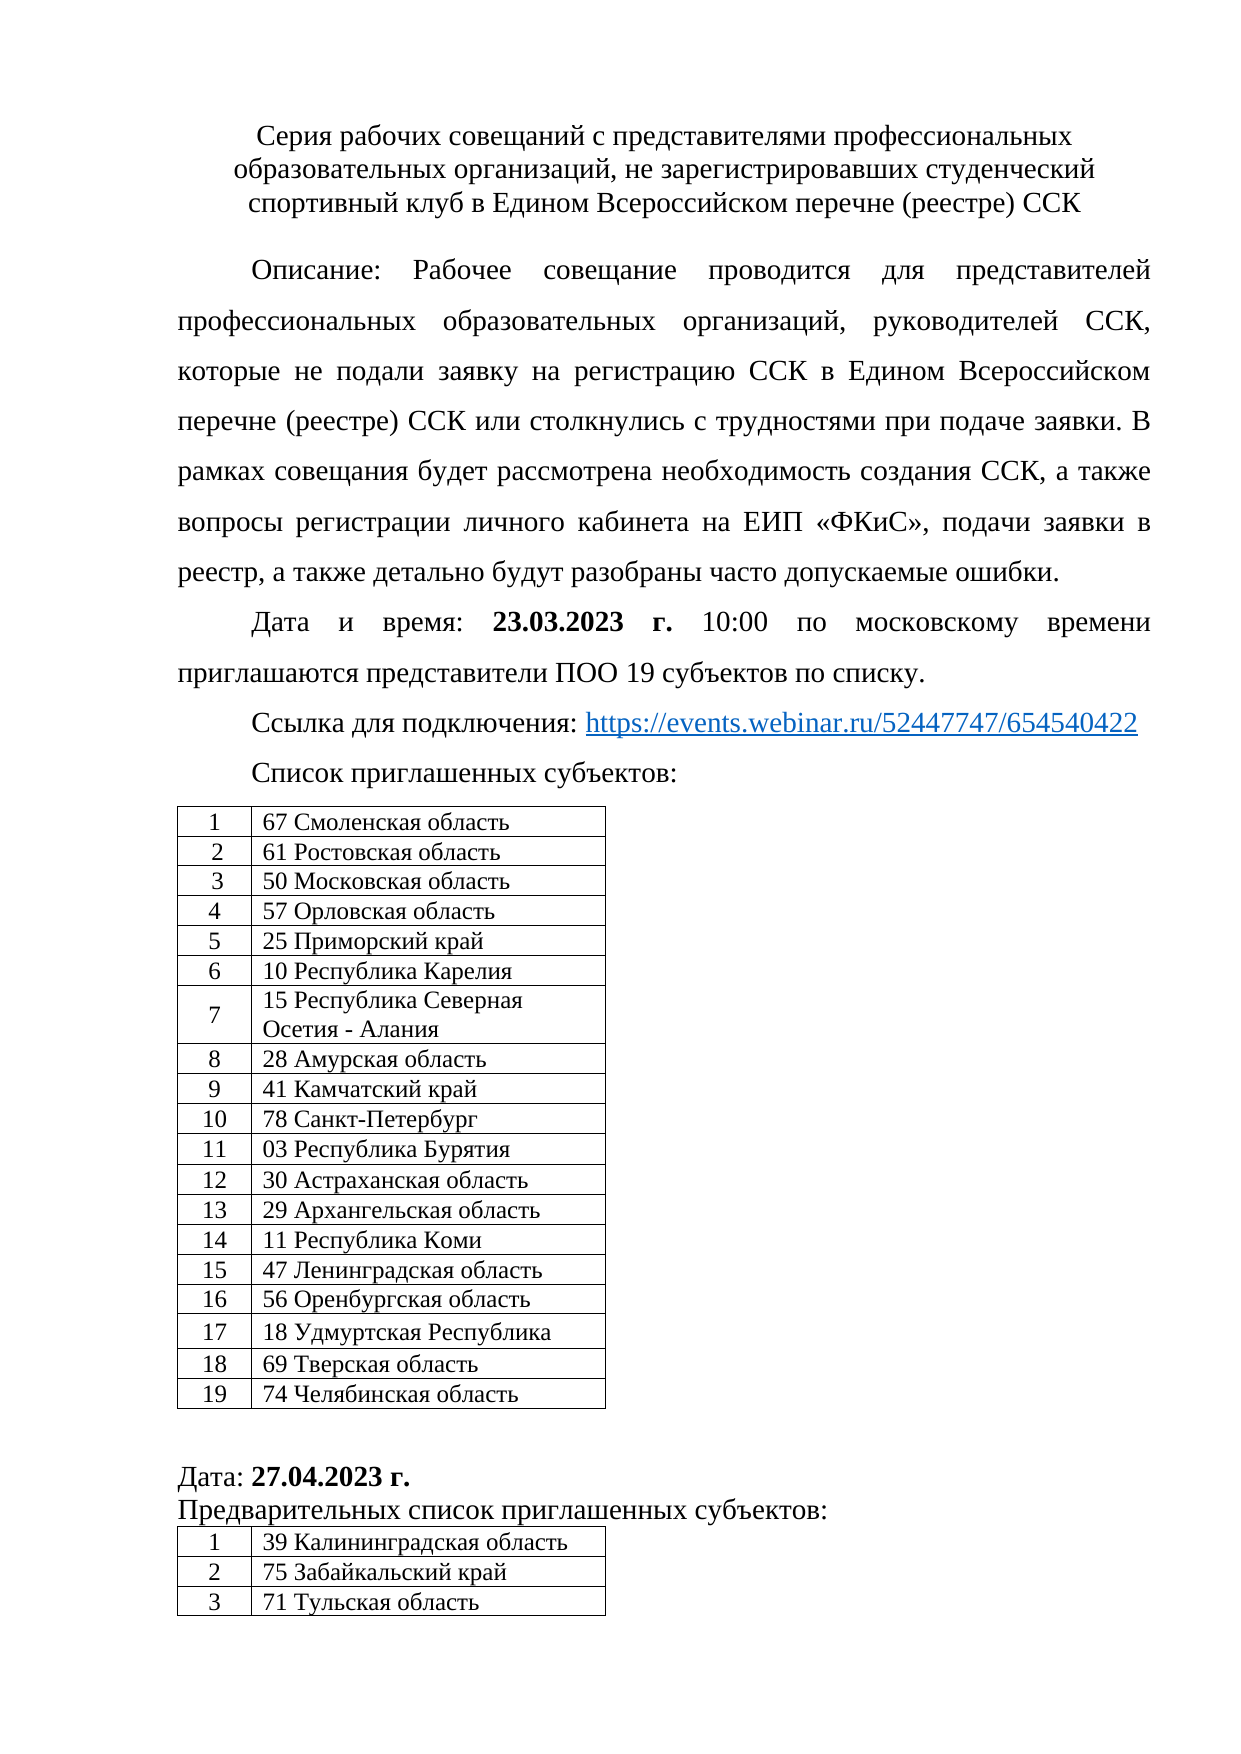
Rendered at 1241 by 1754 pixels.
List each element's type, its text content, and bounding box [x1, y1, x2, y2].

text Список приглашенных субъектов: [177, 755, 1152, 789]
table_cell 10 Республика Карелия [252, 956, 605, 984]
table_header 39 Калининградская область [252, 1527, 605, 1556]
table_cell 12 [178, 1165, 251, 1194]
table_cell 5 [178, 926, 251, 955]
table_cell 61 Ростовская область [252, 837, 605, 865]
table_cell 30 Астраханская область [252, 1165, 605, 1194]
table_cell 15 [178, 1255, 251, 1283]
table_cell 75 Забайкальский край [252, 1557, 605, 1586]
table_cell 69 Тверская область [252, 1349, 605, 1378]
table_header 1 [178, 807, 251, 836]
table_cell 56 Оренбургская область [252, 1285, 605, 1313]
table_cell 17 [178, 1314, 251, 1348]
table_header 67 Смоленская область [252, 807, 605, 836]
table_cell 11 Республика Коми [252, 1225, 605, 1254]
table_cell 8 [178, 1044, 251, 1073]
table_cell 19 [178, 1379, 251, 1407]
text Дата: 27.04.2023 г. [177, 1459, 1152, 1492]
table_cell 78 Санкт-Петербург [252, 1104, 605, 1132]
table_cell 71 Тульская область [252, 1587, 605, 1615]
table_cell 7 [178, 986, 251, 1043]
table_cell 6 [178, 956, 251, 984]
table_cell 29 Архангельская область [252, 1195, 605, 1224]
table_cell 2 [178, 1557, 251, 1586]
table_cell 10 [178, 1104, 251, 1132]
text Предварительных список приглашенных субъектов: [177, 1492, 1152, 1526]
table_cell 57 Орловская область [252, 896, 605, 925]
table_cell 13 [178, 1195, 251, 1224]
table_cell 28 Амурская область [252, 1044, 605, 1073]
text Дата и время: 23.03.2023 г. 10:00 по московскому времени приглашаются представители ПОО 19 субъектов по списку. [177, 604, 1152, 688]
table_cell 03 Республика Бурятия [252, 1134, 605, 1164]
table_cell 14 [178, 1225, 251, 1254]
table_cell 25 Приморский край [252, 926, 605, 955]
table_cell 4 [178, 896, 251, 925]
table_cell 11 [178, 1134, 251, 1164]
table_cell 3 [178, 866, 251, 895]
table_cell 47 Ленинградская область [252, 1255, 605, 1283]
table_cell 41 Камчатский край [252, 1074, 605, 1103]
table_cell 2 [178, 837, 251, 865]
table_cell 9 [178, 1074, 251, 1103]
table_cell 50 Московская область [252, 866, 605, 895]
text Описание: Рабочее совещание проводится для представителей профессиональных образовательных организаций, руководителей ССК, которые не подали заявку на регистрацию ССК в Едином Всероссийском перечне (реестре) ССК или столкнулись с трудностями при подаче заявки. В рамках совещания будет рассмотрена необходимость создания ССК, а также вопросы регистрации личного кабинета на ЕИП «ФКиС», подачи заявки в реестр, а также детально будут разобраны часто допускаемые ошибки. [177, 252, 1152, 588]
table_cell 74 Челябинская область [252, 1379, 605, 1407]
table_cell 15 Республика Северная Осетия - Алания [252, 986, 605, 1043]
table_cell 18 [178, 1349, 251, 1378]
table_header 1 [178, 1527, 251, 1556]
text Серия рабочих совещаний с представителями профессиональных образовательных организаций, не зарегистрировавших студенческий спортивный клуб в Едином Всероссийском перечне (реестре) ССК [177, 118, 1152, 219]
table_cell 18 Удмуртская Республика [252, 1314, 605, 1348]
text Ссылка для подключения: https://events.webinar.ru/52447747/654540422 [177, 705, 1152, 739]
table_cell 16 [178, 1285, 251, 1313]
table_cell 3 [178, 1587, 251, 1615]
